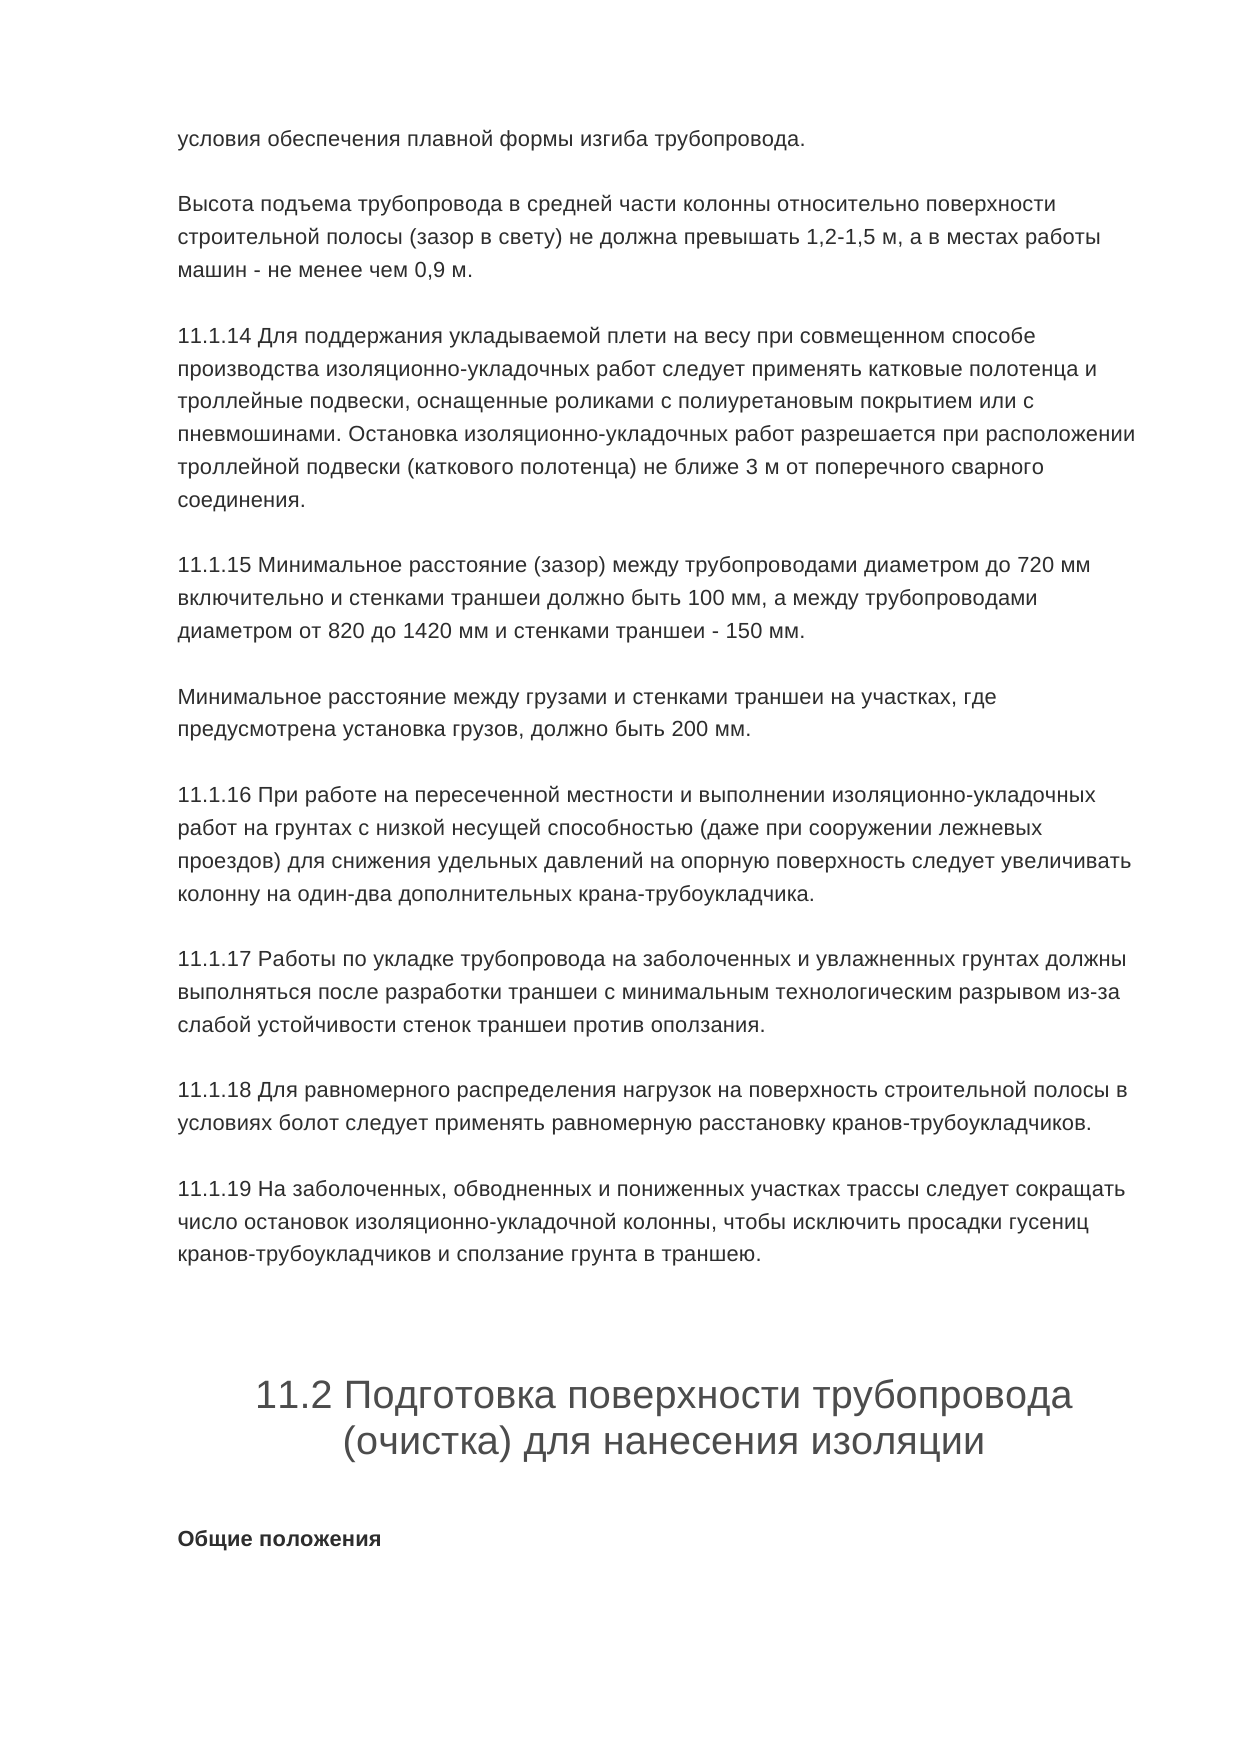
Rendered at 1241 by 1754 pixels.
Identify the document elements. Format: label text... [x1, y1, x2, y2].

text 11.1.15 Минимальное расстояние (зазор) между трубопроводами диаметром до 720 мм включительно и стенками траншеи должно быть 100 мм, а между трубопроводами диаметром от 820 до 1420 мм и стенками траншеи - 150 мм. Минимальное расстояние между грузами и стенками траншеи на участках, где предусмотрена установка грузов, должно быть 200 мм. [177, 545, 1152, 774]
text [177, 118, 1152, 315]
text 11.1.14 Для поддержания укладываемой плети на весу при совмещенном способе производства изоляционно-укладочных работ следует применять катковые полотенца и троллейные подвески, оснащенные роликами с полиуретановым покрытием или с пневмошинами. Остановка изоляционно-укладочных работ разрешается при расположении троллейной подвески (каткового полотенца) не ближе 3 м от поперечного сварного соединения. [177, 315, 1152, 545]
text 11.1.18 Для равномерного распределения нагрузок на поверхность строительной полосы в условиях болот следует применять равномерную расстановку кранов-трубоукладчиков. [177, 1070, 1152, 1168]
text Общие положения [177, 1486, 1152, 1584]
text 11.1.16 При работе на пересеченной местности и выполнении изоляционно-укладочных работ на грунтах с низкой несущей способностью (даже при сооружении лежневых проездов) для снижения удельных давлений на опорную поверхность следует увеличивать колонну на один-два дополнительных крана-трубоукладчика. [177, 774, 1152, 938]
text 11.1.19 На заболоченных, обводненных и пониженных участках трассы следует сокращать число остановок изоляционно-укладочной колонны, чтобы исключить просадки гусениц кранов-трубоукладчиков и сползание грунта в траншею. [177, 1168, 1152, 1332]
text 11.2 Подготовка поверхности трубопровода (очистка) для нанесения изоляции [177, 1371, 1152, 1462]
text 11.1.17 Работы по укладке трубопровода на заболоченных и увлажненных грунтах должны выполняться после разработки траншеи с минимальным технологическим разрывом из-за слабой устойчивости стенок траншеи против оползания. [177, 938, 1152, 1070]
